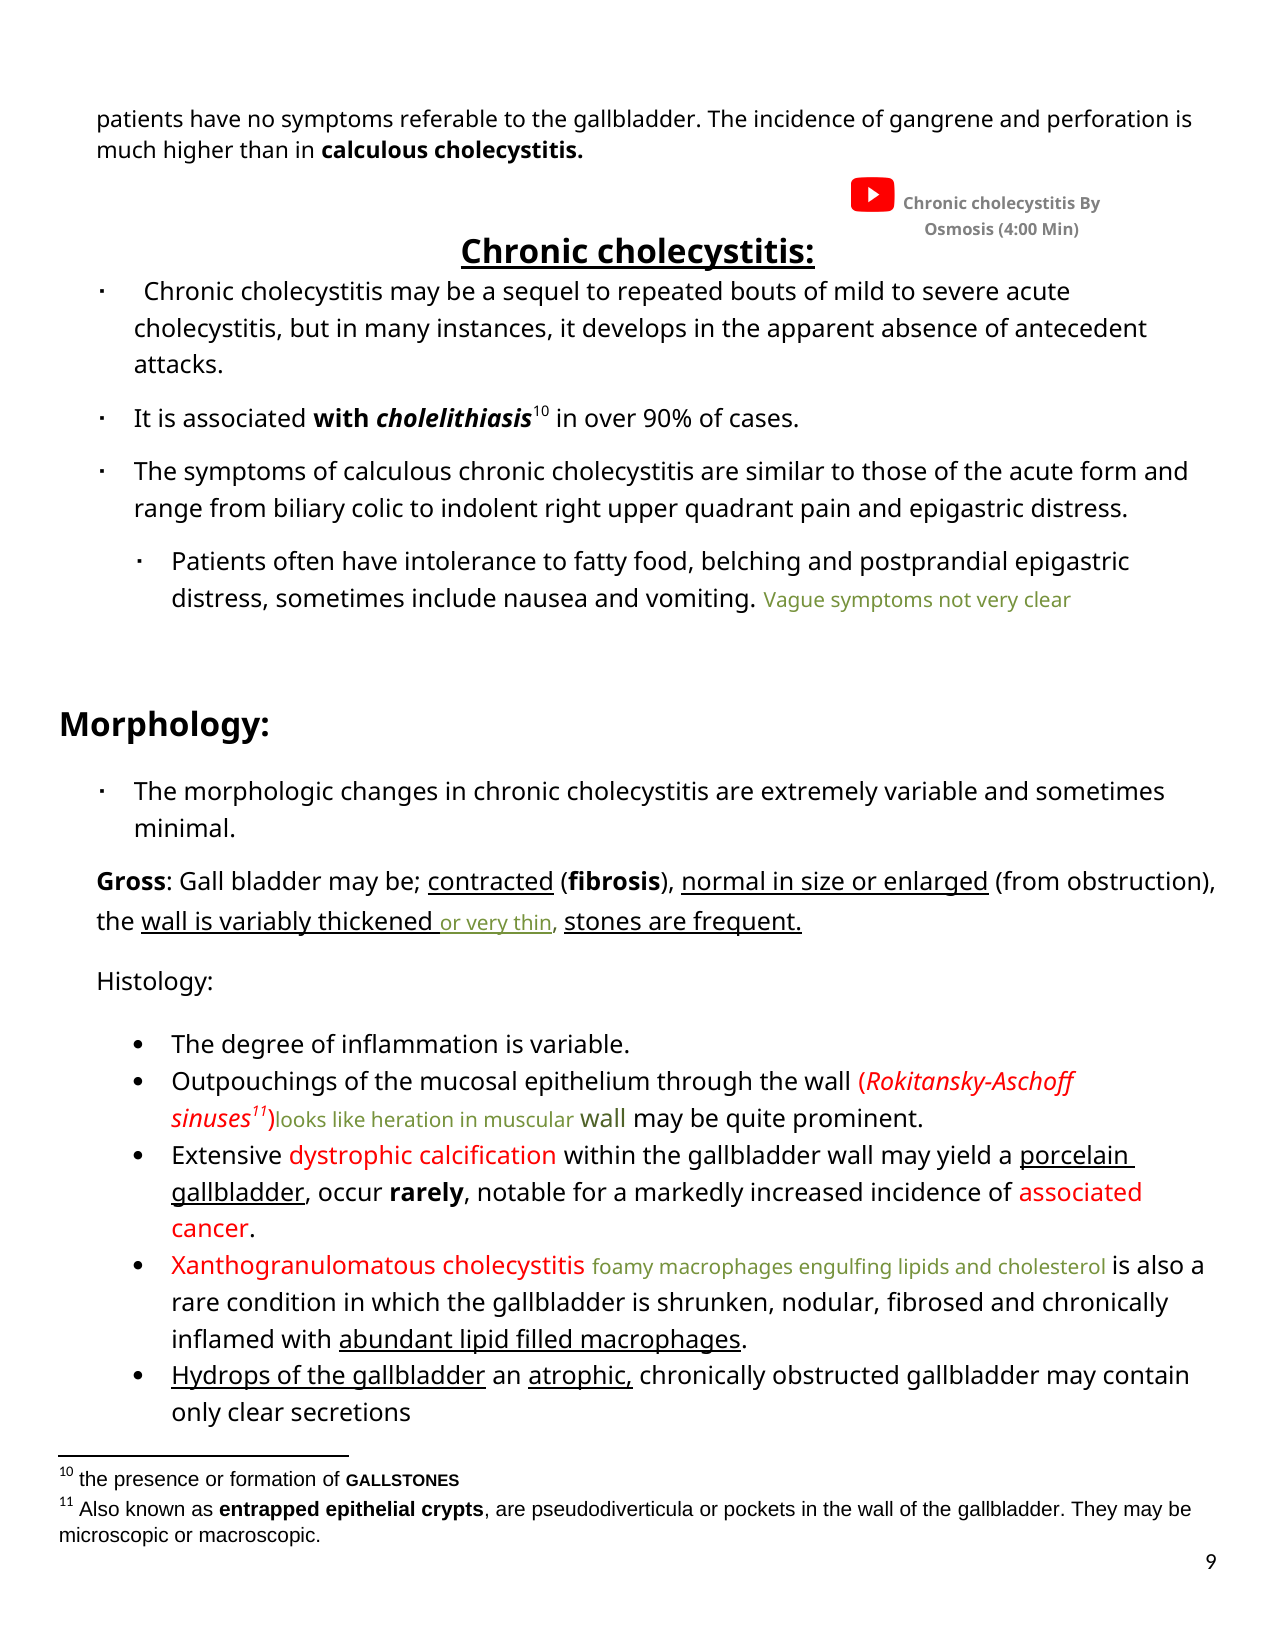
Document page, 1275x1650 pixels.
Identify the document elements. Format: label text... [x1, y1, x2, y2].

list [58, 103, 1216, 166]
picture [851, 177, 895, 212]
text Chronic cholecystitis: [58, 228, 1216, 273]
list Xanthogranulomatous cholecystitis foamy macrophages engulfing lipids and cholesterol is also a rare condition in which the gallbladder is shrunken, nodular, fibrosed and chronically inflamed with abundant lipid filled macrophages. [133, 1248, 1216, 1355]
text Morphology: [58, 701, 1216, 746]
text Gross: Gall bladder may be; contracted (fibrosis), normal in size or enlarged (from obstruction), the wall is variably thickened or very thin, stones are frequent. [96, 864, 1216, 937]
list Patients often have intolerance to fatty food, belching and postprandial epigastric distress, sometimes include nausea and vomiting. Vague symptoms not very clear [133, 544, 1216, 615]
list The degree of inflammation is variable. [133, 1027, 1216, 1061]
list Outpouchings of the mucosal epithelium through the wall (Rokitansky-Aschoff sinuses)looks like heration in muscular wall may be quite prominent. [133, 1064, 1216, 1135]
list It is associated with cholelithiasis in over 90% of cases. [96, 400, 1216, 434]
list The morphologic changes in chronic cholecystitis are extremely variable and sometimes minimal. [96, 774, 1216, 844]
list Extensive dystrophic calcification within the gallbladder wall may yield a porcelain gallbladder, occur rarely, notable for a markedly increased incidence of associated cancer. [133, 1137, 1216, 1245]
list Hydrops of the gallbladder an atrophic, chronically obstructed gallbladder may contain only clear secretions [133, 1358, 1216, 1429]
list Chronic cholecystitis may be a sequel to repeated bouts of mild to severe acute cholecystitis, but in many instances, it develops in the apparent absence of antecedent attacks. [96, 273, 1216, 381]
text Histology: [96, 963, 1216, 997]
list The symptoms of calculous chronic cholecystitis are similar to those of the acute form and range from biliary colic to indolent right upper quadrant pain and epigastric distress. [96, 454, 1216, 525]
